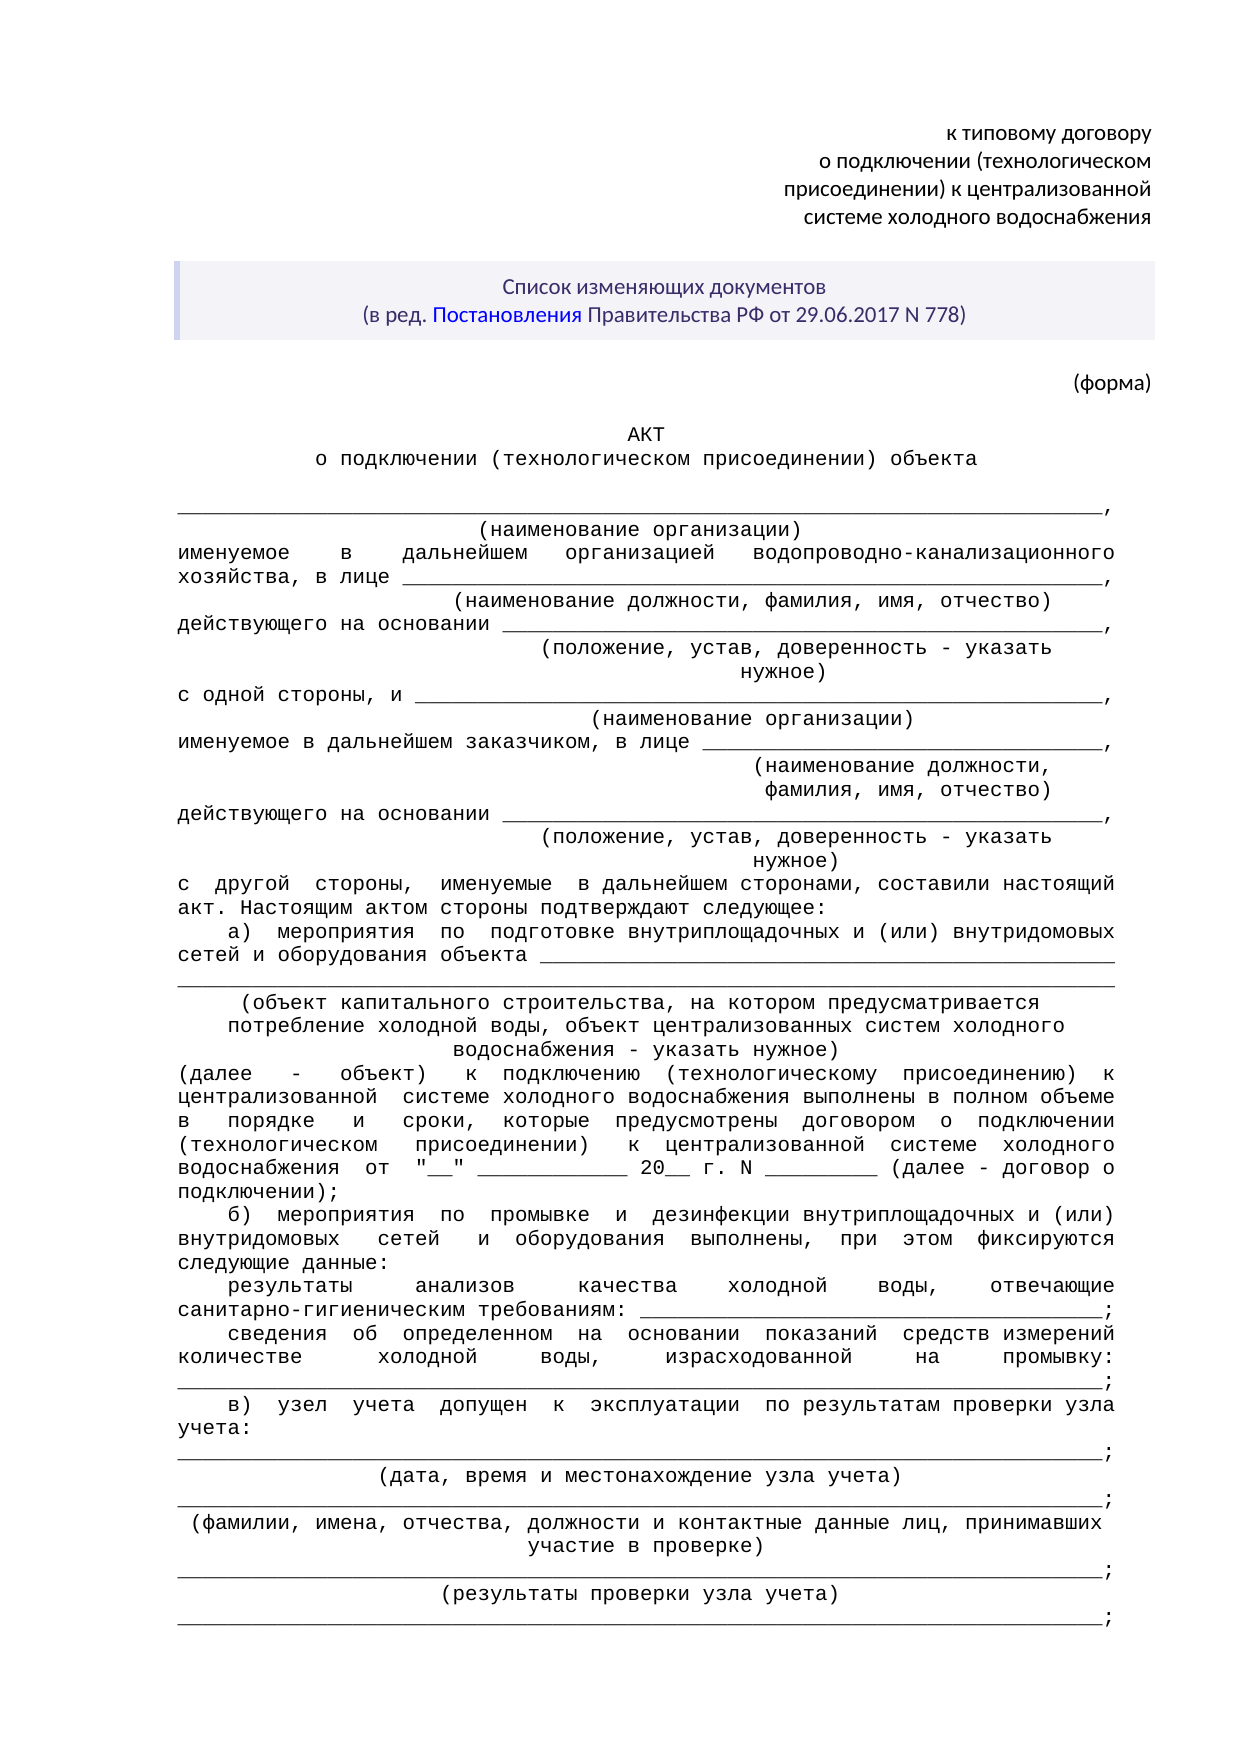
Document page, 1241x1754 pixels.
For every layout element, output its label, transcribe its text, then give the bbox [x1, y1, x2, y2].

text внутридомовых сетей и оборудования выполнены, при этом фиксируются [177, 1228, 1152, 1252]
text __________________________________________________________________________, [177, 495, 1152, 519]
text фамилия, имя, отчество) [177, 779, 1152, 802]
text в порядке и сроки, которые предусмотрены договором о подключении [177, 1110, 1152, 1133]
text к типовому договору [177, 118, 1152, 146]
text в) узел учета допущен к эксплуатации по результатам проверки узла [177, 1394, 1152, 1417]
text учета: [177, 1417, 1152, 1441]
text сведения об определенном на основании показаний средств измерений [177, 1323, 1152, 1346]
text (форма) [177, 368, 1152, 396]
text количестве холодной воды, израсходованной на промывку: [177, 1346, 1152, 1370]
text (фамилии, имена, отчества, должности и контактные данные лиц, принимавших [177, 1512, 1152, 1536]
text с одной стороны, и _______________________________________________________, [177, 684, 1152, 708]
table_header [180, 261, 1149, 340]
text (наименование организации) [177, 708, 1152, 732]
text санитарно-гигиеническим требованиям: _____________________________________; [177, 1299, 1152, 1323]
text (дата, время и местонахождение узла учета) [177, 1464, 1152, 1488]
text (наименование организации) [177, 519, 1152, 542]
text (наименование должности, [177, 755, 1152, 779]
text централизованной системе холодного водоснабжения выполнены в полном объеме [177, 1086, 1152, 1110]
text б) мероприятия по промывке и дезинфекции внутриплощадочных и (или) [177, 1204, 1152, 1228]
text (положение, устав, доверенность - указать [177, 637, 1152, 661]
text ___________________________________________________________________________ [177, 968, 1152, 992]
text нужное) [177, 661, 1152, 684]
text действующего на основании ________________________________________________, [177, 613, 1152, 637]
text следующие данные: [177, 1252, 1152, 1275]
text акт. Настоящим актом стороны подтверждают следующее: [177, 897, 1152, 921]
text нужное) [177, 850, 1152, 873]
text (далее - объект) к подключению (технологическому присоединению) к [177, 1063, 1152, 1086]
text __________________________________________________________________________; [177, 1488, 1152, 1512]
text сетей и оборудования объекта ______________________________________________ [177, 944, 1152, 968]
text __________________________________________________________________________; [177, 1441, 1152, 1464]
text а) мероприятия по подготовке внутриплощадочных и (или) внутридомовых [177, 921, 1152, 944]
text хозяйства, в лице ________________________________________________________, [177, 566, 1152, 590]
text о подключении (технологическом [177, 146, 1152, 174]
text потребление холодной воды, объект централизованных систем холодного [177, 1015, 1152, 1039]
text __________________________________________________________________________; [177, 1370, 1152, 1394]
text участие в проверке) [177, 1536, 1152, 1559]
text подключении); [177, 1181, 1152, 1204]
text именуемое в дальнейшем организацией водопроводно-канализационного [177, 542, 1152, 566]
text с другой стороны, именуемые в дальнейшем сторонами, составили настоящий [177, 873, 1152, 897]
text водоснабжения от "__" ____________ 20__ г. N _________ (далее - договор о [177, 1157, 1152, 1181]
text о подключении (технологическом присоединении) объекта [177, 448, 1152, 471]
text результаты анализов качества холодной воды, отвечающие [177, 1275, 1152, 1299]
text системе холодного водоснабжения [177, 202, 1152, 230]
text __________________________________________________________________________; [177, 1606, 1152, 1630]
text присоединении) к централизованной [177, 174, 1152, 202]
text (объект капитального строительства, на котором предусматривается [177, 992, 1152, 1015]
text АКТ [177, 424, 1152, 448]
text __________________________________________________________________________; [177, 1559, 1152, 1583]
text (результаты проверки узла учета) [177, 1583, 1152, 1606]
text (наименование должности, фамилия, имя, отчество) [177, 590, 1152, 613]
text водоснабжения - указать нужное) [177, 1039, 1152, 1063]
text (положение, устав, доверенность - указать [177, 826, 1152, 850]
text действующего на основании ________________________________________________, [177, 802, 1152, 826]
text именуемое в дальнейшем заказчиком, в лице ________________________________, [177, 732, 1152, 755]
text (технологическом присоединении) к централизованной системе холодного [177, 1133, 1152, 1157]
